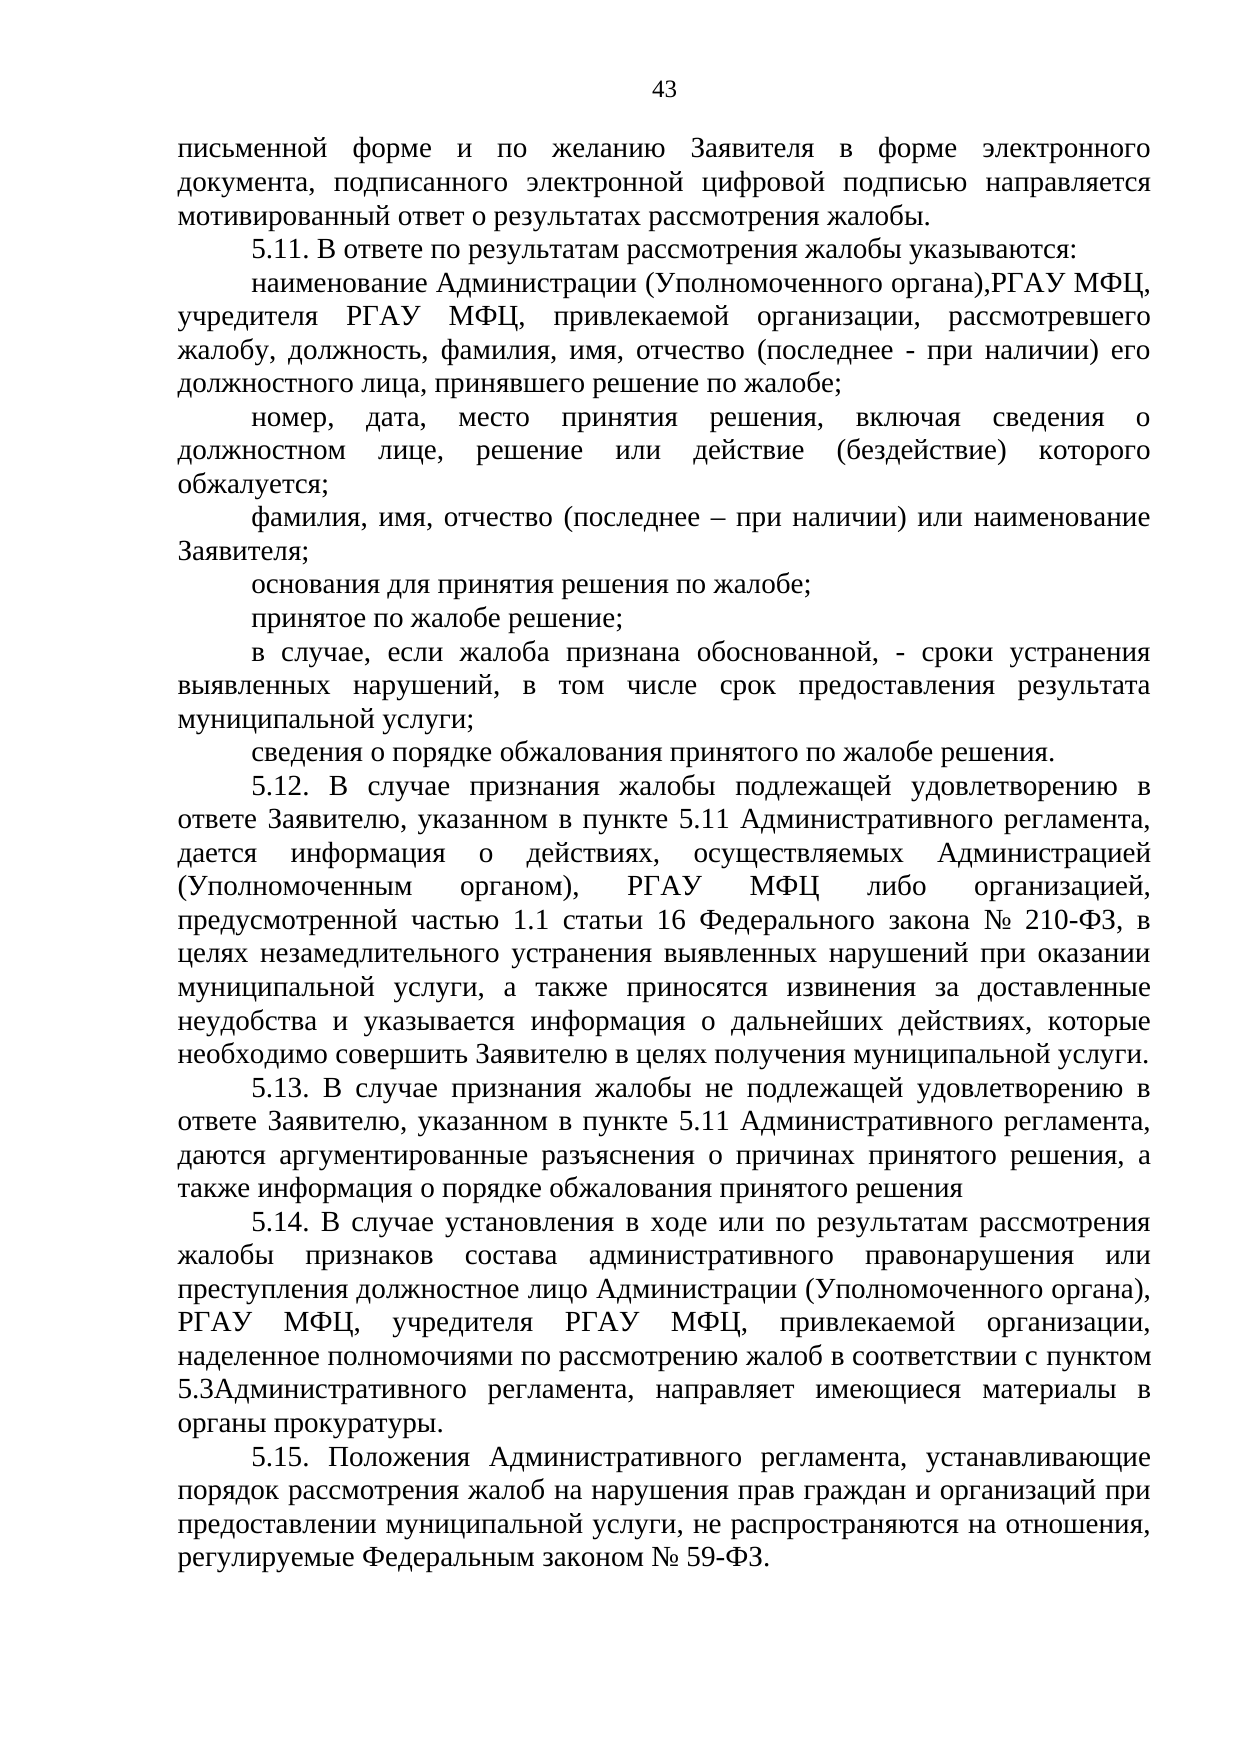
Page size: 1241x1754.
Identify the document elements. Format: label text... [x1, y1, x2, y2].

text 5.11. В ответе по результатам рассмотрения жалобы указываются: [177, 231, 1152, 265]
text номер, дата, место принятия решения, включая сведения о должностном лице, решение или действие (бездействие) которого обжалуется; [177, 399, 1152, 499]
text фамилия, имя, отчество (последнее – при наличии) или наименование Заявителя; [177, 499, 1152, 567]
text сведения о порядке обжалования принятого по жалобе решения. [177, 734, 1152, 768]
text наименование Администрации (Уполномоченного органа),РГАУ МФЦ, учредителя РГАУ МФЦ, привлекаемой организации, рассмотревшего жалобу, должность, фамилия, имя, отчество (последнее - при наличии) его должностного лица, принявшего решение по жалобе; [177, 265, 1152, 399]
text 5.14. В случае установления в ходе или по результатам рассмотрения жалобы признаков состава административного правонарушения или преступления должностное лицо Администрации (Уполномоченного органа), РГАУ МФЦ, учредителя РГАУ МФЦ, привлекаемой организации, наделенное полномочиями по рассмотрению жалоб в соответствии с пунктом 5.3Административного регламента, направляет имеющиеся материалы в органы прокуратуры. [177, 1204, 1152, 1439]
text 5.15. Положения Административного регламента, устанавливающие порядок рассмотрения жалоб на нарушения прав граждан и организаций при предоставлении муниципальной услуги, не распространяются на отношения, регулируемые Федеральным законом № 59-ФЗ. [177, 1439, 1152, 1573]
text 5.12. В случае признания жалобы подлежащей удовлетворению в ответе Заявителю, указанном в пункте 5.11 Административного регламента, дается информация о действиях, осуществляемых Администрацией (Уполномоченным органом), РГАУ МФЦ либо организацией, предусмотренной частью 1.1 статьи 16 Федерального закона № 210-ФЗ, в целях незамедлительного устранения выявленных нарушений при оказании муниципальной услуги, а также приносятся извинения за доставленные неудобства и указывается информация о дальнейших действиях, которые необходимо совершить Заявителю в целях получения муниципальной услуги. [177, 768, 1152, 1070]
text принятое по жалобе решение; [177, 600, 1152, 634]
text в случае, если жалоба признана обоснованной, - сроки устранения выявленных нарушений, в том числе срок предоставления результата муниципальной услуги; [177, 634, 1152, 734]
text основания для принятия решения по жалобе; [177, 567, 1152, 600]
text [177, 131, 1152, 231]
text 5.13. В случае признания жалобы не подлежащей удовлетворению в ответе Заявителю, указанном в пункте 5.11 Административного регламента, даются аргументированные разъяснения о причинах принятого решения, а также информация о порядке обжалования принятого решения [177, 1070, 1152, 1204]
